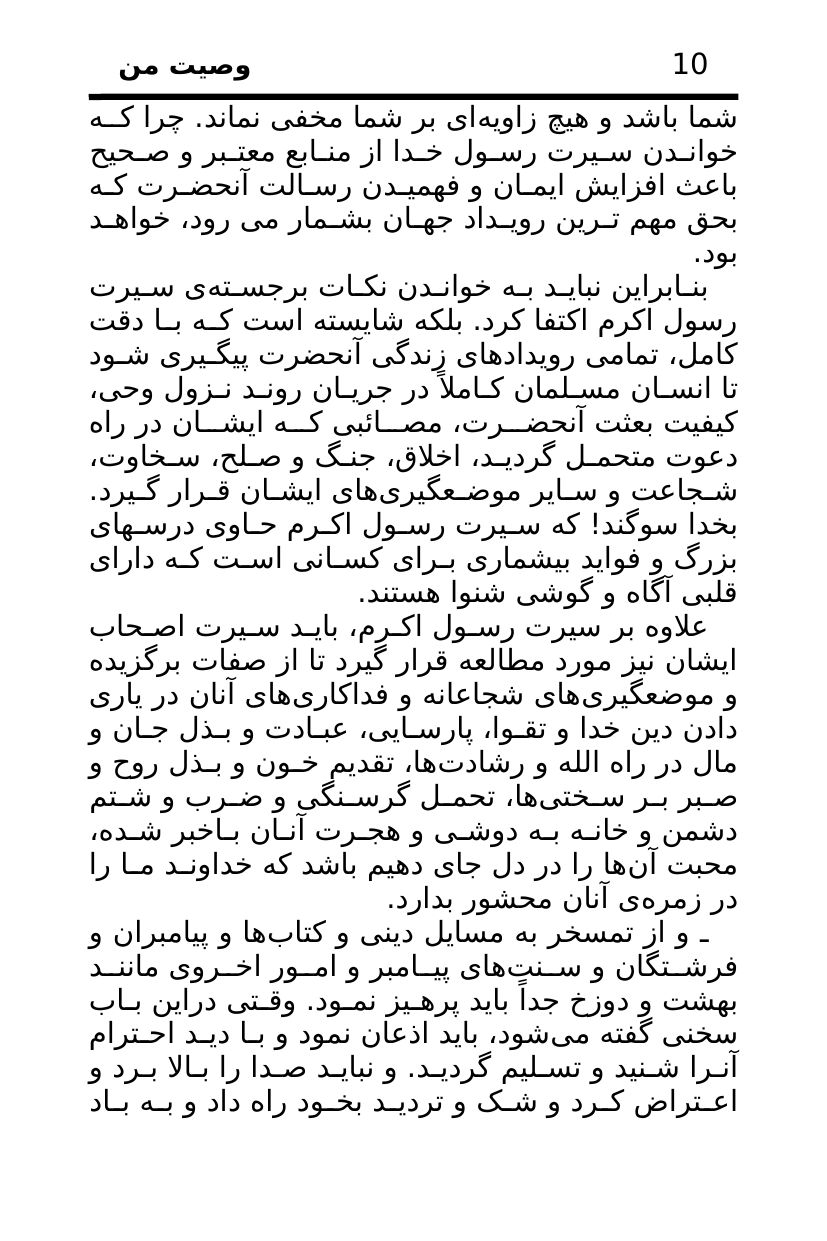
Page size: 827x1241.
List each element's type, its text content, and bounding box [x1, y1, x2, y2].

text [89, 915, 738, 1119]
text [89, 100, 738, 270]
text علاوه بر سیرت رسول اکرم، باید سیرت اصحاب ایشان نیز مورد مطالعه قرار گیرد تا از صفات برگزیده و موضعگیری‌های شجاعانه و فداکاری‌های آنان در یاری دادن دین خدا و تقوا، پارسایی، عبادت و بذل جان و مال در راه الله و رشادت‌ها، تقدیم خون و بذل روح و صبر بر سختی‌ها، تحمل گرسنگی و ضرب و شتم دشمن و خانه به دوشی و هجرت آنان باخبر شده، محبت آن‌ها را در دل جای دهیم باشد که خداوند ما را در زمره‌ی آنان محشور بدارد. [89, 609, 738, 915]
text بنابراین نباید به خواندن نکات برجسته‌ی سیرت رسول اکرم اکتفا کرد. بلکه شایسته است که با دقت کامل، تمامی رویدادهای زندگی آنحضرت پیگیری شود تا انسان مسلمان کاملاً در جریان روند نزول وحی، کیفیت بعثت آنحضرت، مصائبی که ایشان در راه دعوت متحمل گردید، اخلاق، جنگ و صلح، سخاوت، شجاعت و سایر موضعگیری‌های ایشان قرار گیرد. بخدا سوگند! که سیرت رسول اکرم حاوی درسهای بزرگ و فواید بیشماری برای کسانی است که دارای قلبی آگاه و گوشی شنوا هستند. [89, 270, 738, 609]
